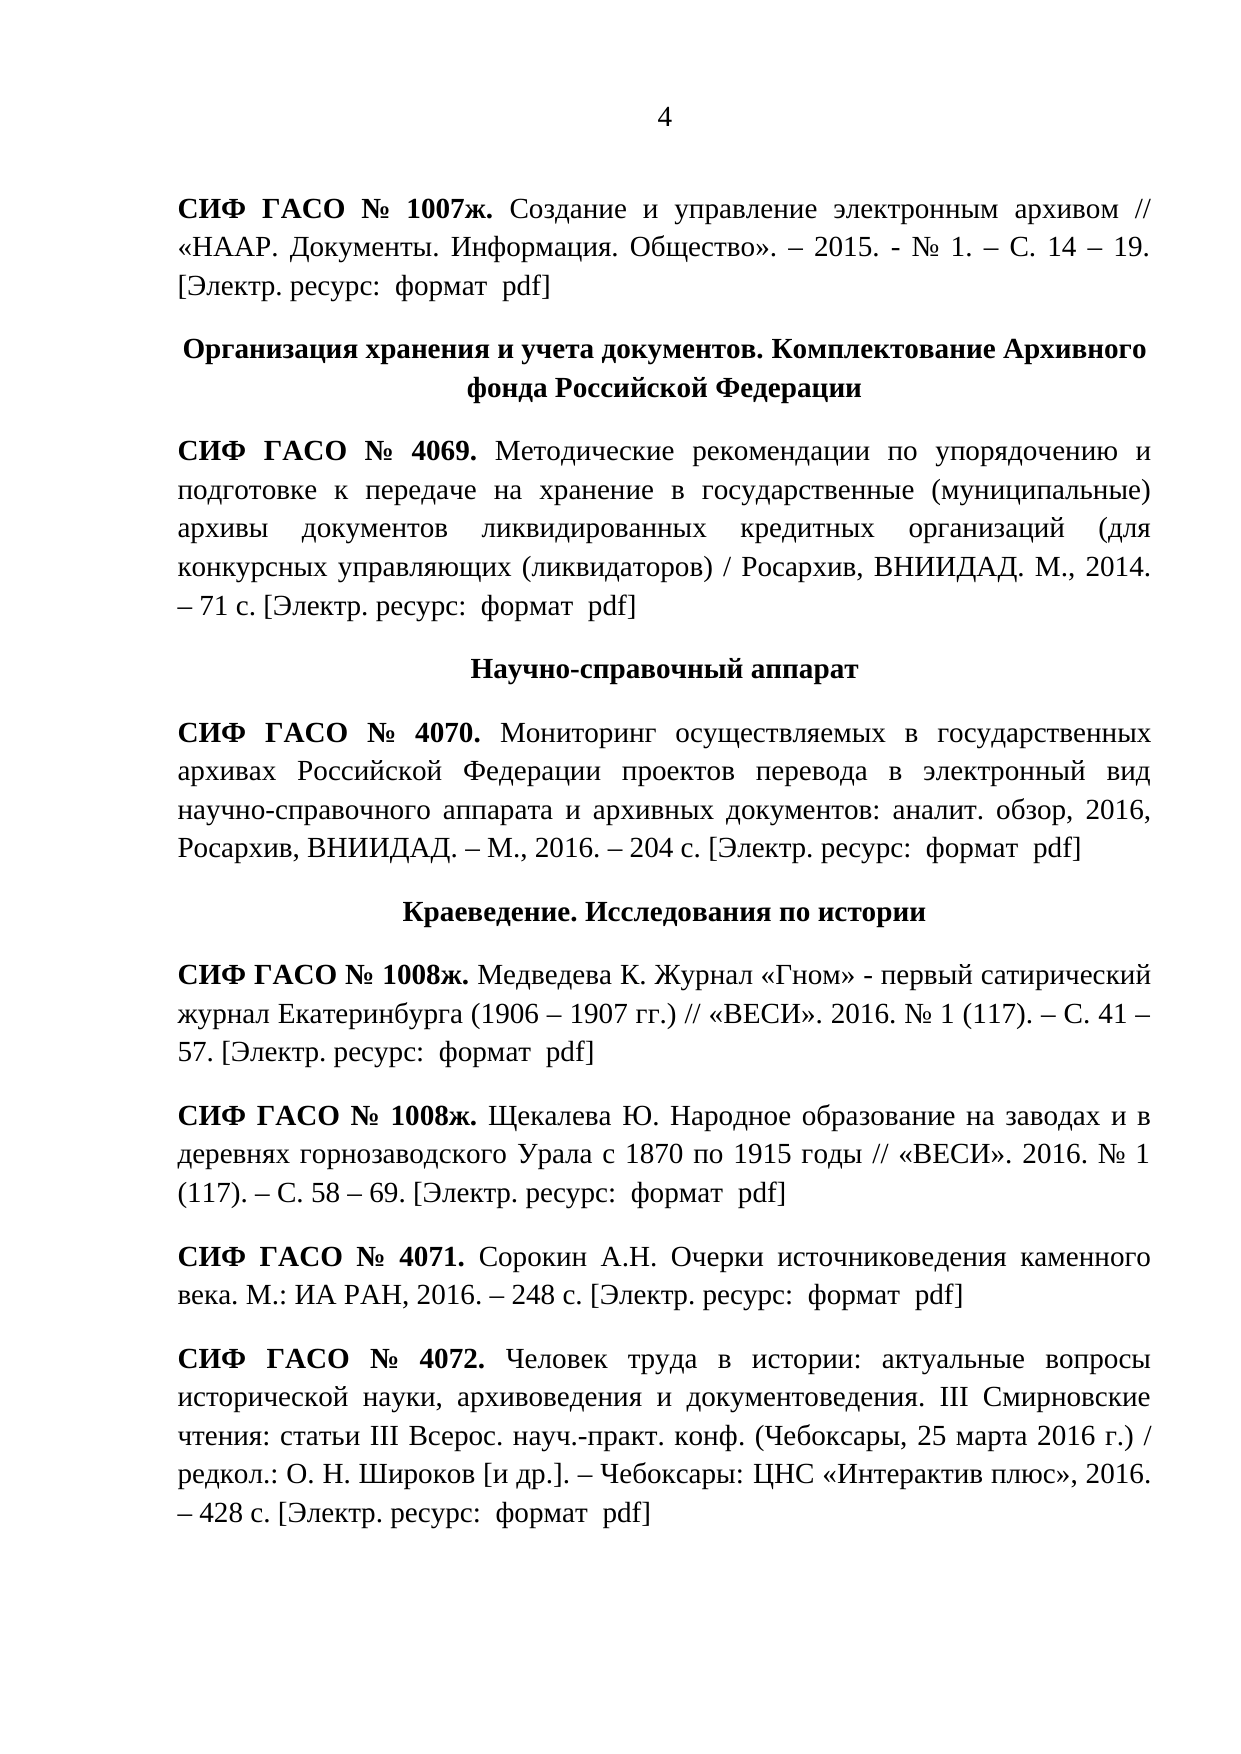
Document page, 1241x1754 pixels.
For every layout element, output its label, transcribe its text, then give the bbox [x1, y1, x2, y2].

text СИФ ГАСО № 1008ж. Медведева К. Журнал «Гном» - первый сатирический журнал Екатеринбурга (1906 – 1907 гг.) // «ВЕСИ». 2016. № 1 (117). – С. 41 – 57. [Электр. ресурс: формат pdf] [177, 957, 1152, 1068]
text СИФ ГАСО № 1007ж. Создание и управление электронным архивом // «НААР. Документы. Информация. Общество». – 2015. - № 1. – С. 14 – 19. [Электр. ресурс: формат pdf] [177, 191, 1152, 301]
text Научно-справочный аппарат [177, 651, 1152, 685]
text СИФ ГАСО № 4069. Методические рекомендации по упорядочению и подготовке к передаче на хранение в государственные (муниципальные) архивы документов ликвидированных кредитных организаций (для конкурсных управляющих (ликвидаторов) / Росархив, ВНИИДАД. М., 2014. – 71 с. [Электр. ресурс: формат pdf] [177, 433, 1152, 621]
text Краеведение. Исследования по истории [177, 894, 1152, 927]
text СИФ ГАСО № 1008ж. Щекалева Ю. Народное образование на заводах и в деревнях горнозаводского Урала с 1870 по 1915 годы // «ВЕСИ». 2016. № 1 (117). – С. 58 – 69. [Электр. ресурс: формат pdf] [177, 1098, 1152, 1209]
text СИФ ГАСО № 4070. Мониторинг осуществляемых в государственных архивах Российской Федерации проектов перевода в электронный вид научно-справочного аппарата и архивных документов: аналит. обзор, 2016, Росархив, ВНИИДАД. – М., 2016. – 204 с. [Электр. ресурс: формат pdf] [177, 825, 1152, 864]
text Организация хранения и учета документов. Комплектование Архивного фонда Российской Федерации [177, 331, 1152, 403]
text СИФ ГАСО № 4072. Человек труда в истории: актуальные вопросы исторической науки, архивоведения и документоведения. III Смирновские чтения: статьи III Всерос. науч.-практ. конф. (Чебоксары, 25 марта 2016 г.) / редкол.: О. Н. Широков [и др.]. – Чебоксары: ЦНС «Интерактив плюс», 2016. – 428 с. [Электр. ресурс: формат pdf] [177, 1341, 1152, 1528]
text СИФ ГАСО № 4070. Мониторинг осуществляемых в государственных архивах Российской Федерации проектов перевода в электронный вид научно-справочного аппарата и архивных документов: аналит. обзор, 2016, Росархив, ВНИИДАД. – М., 2016. – 204 с. [Электр. ресурс: формат pdf] [177, 715, 1152, 753]
text СИФ ГАСО № 4071. Сорокин А.Н. Очерки источниковедения каменного века. М.: ИА РАН, 2016. – 248 с. [Электр. ресурс: формат pdf] [177, 1239, 1152, 1311]
